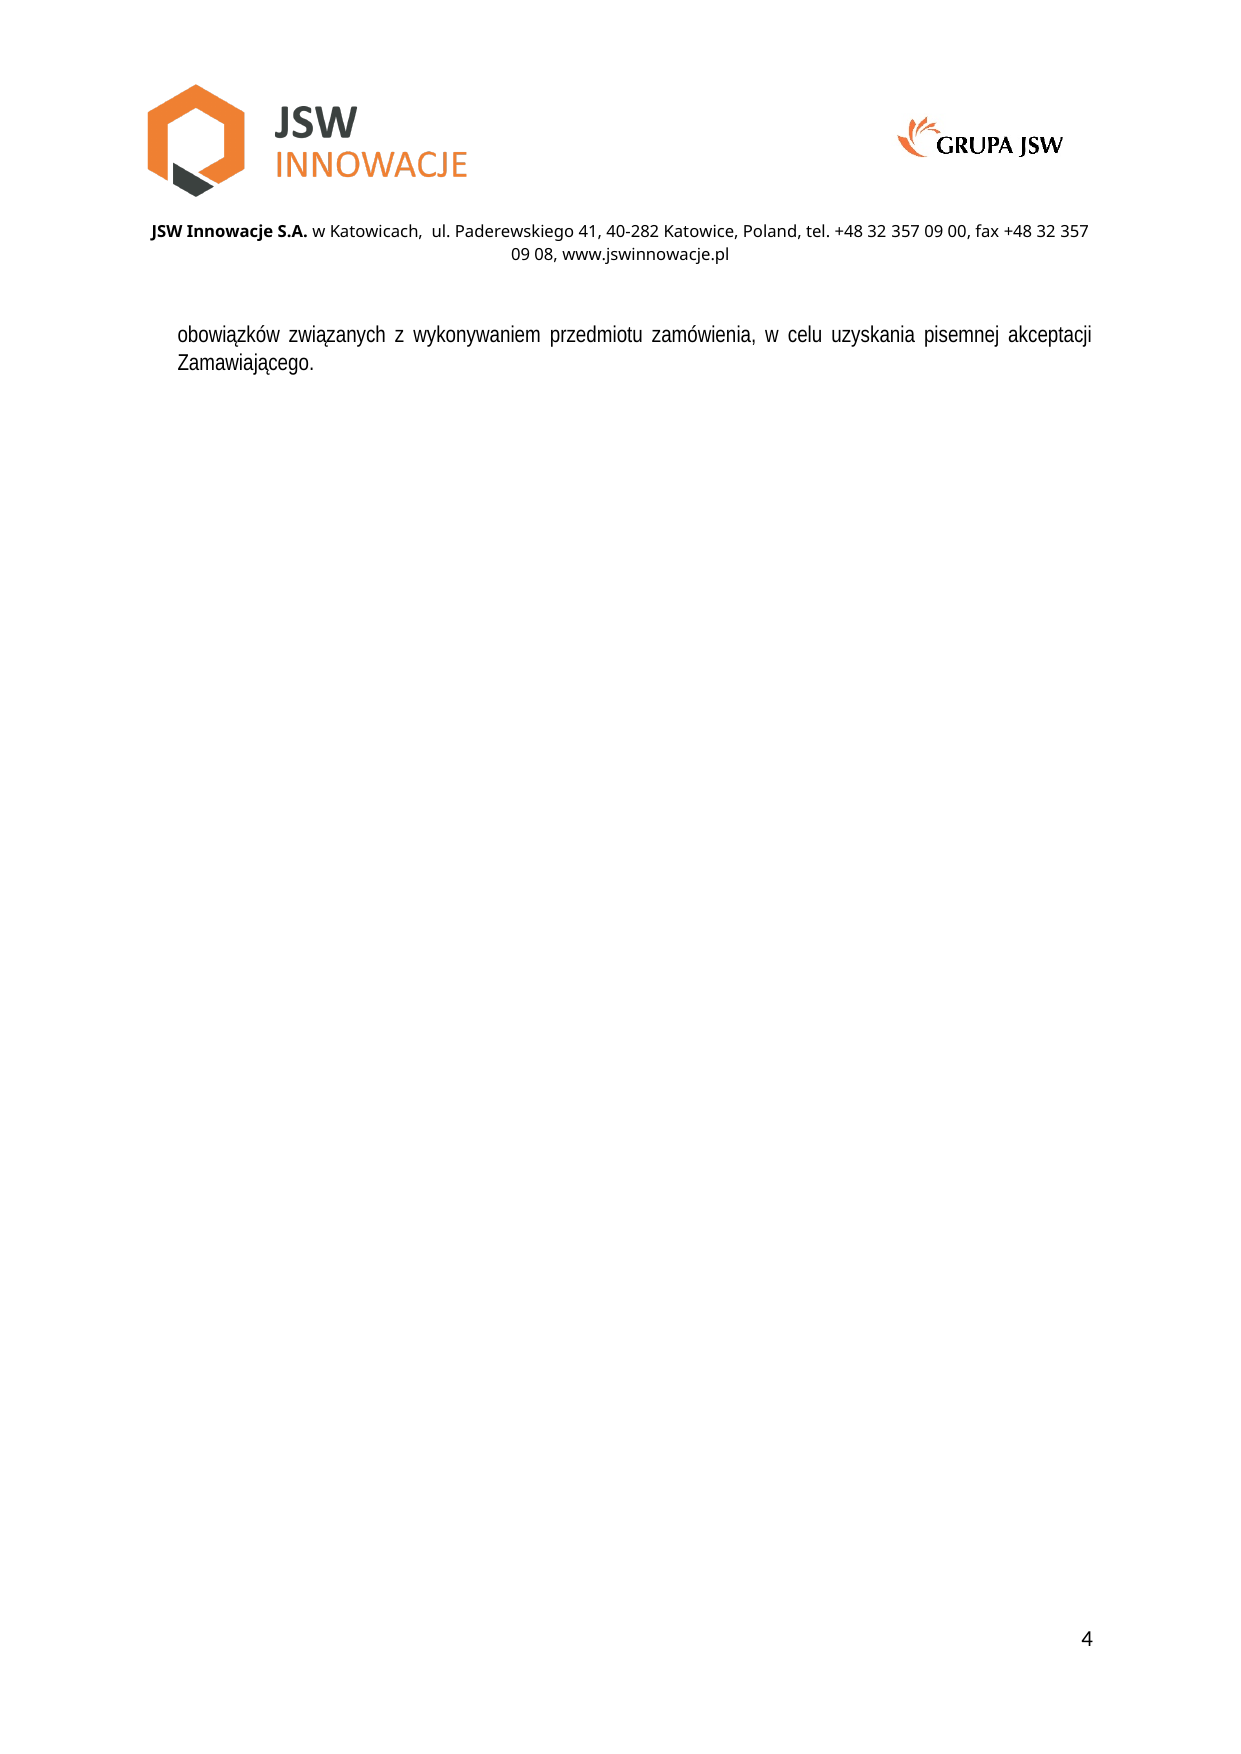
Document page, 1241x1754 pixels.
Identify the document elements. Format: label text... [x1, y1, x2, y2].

picture [891, 113, 1068, 164]
picture [147, 84, 467, 197]
